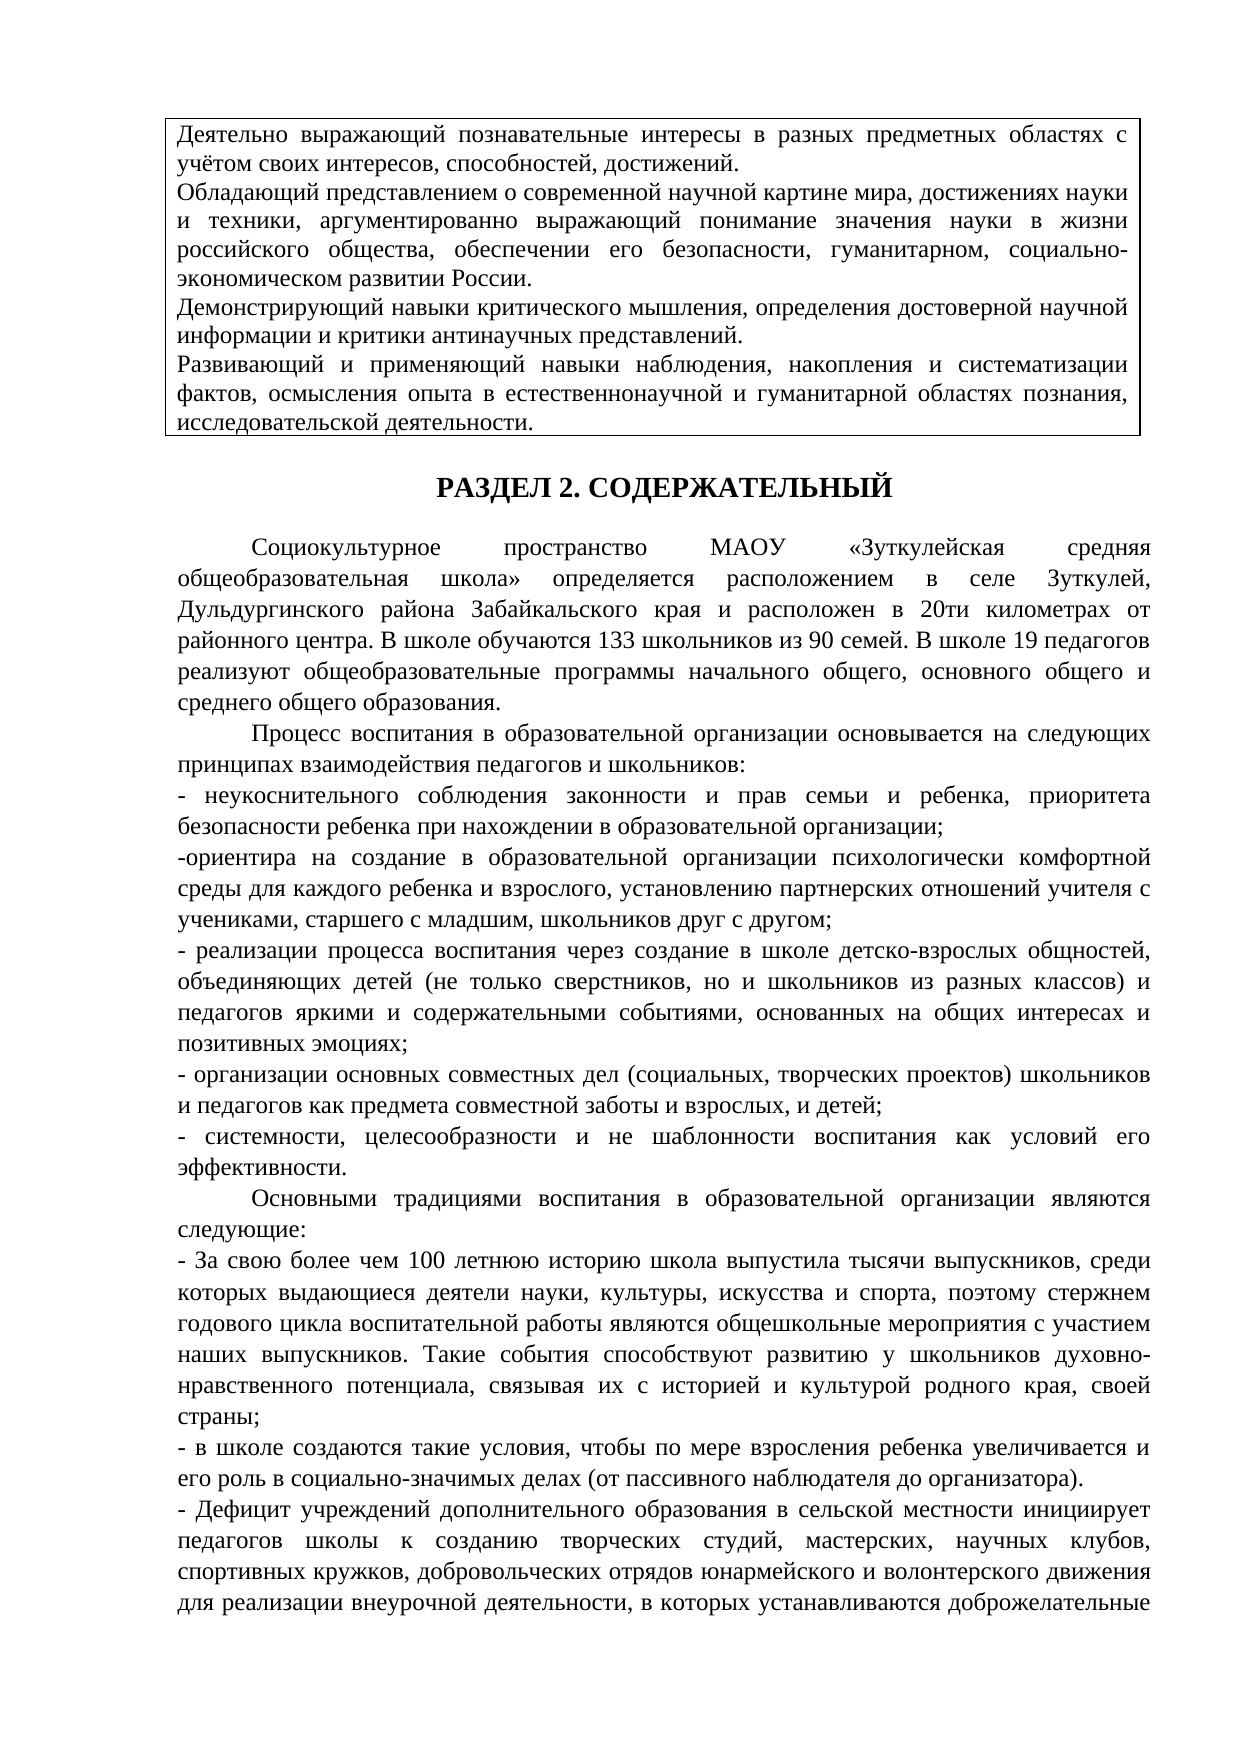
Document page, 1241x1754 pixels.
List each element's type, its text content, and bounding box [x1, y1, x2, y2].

text - в школе создаются такие условия, чтобы по мере взросления ребенка увеличивается и его роль в социально-значимых делах (от пассивного наблюдателя до организатора). [177, 1432, 1152, 1492]
text Основными традициями воспитания в образовательной организации являются следующие: [177, 1183, 1152, 1243]
text - За свою более чем 100 летнюю историю школа выпустила тысячи выпускников, среди которых выдающиеся деятели науки, культуры, искусства и спорта, поэтому стержнем годового цикла воспитательной работы являются общешкольные мероприятия с участием наших выпускников. Такие события способствуют развитию у школьников духовно-нравственного потенциала, связывая их с историей и культурой родного края, своей страны; [177, 1246, 1152, 1429]
text - неукоснительного соблюдения законности и прав семьи и ребенка, приоритета безопасности ребенка при нахождении в образовательной организации; [177, 780, 1152, 840]
text Процесс воспитания в образовательной организации основывается на следующих принципах взаимодействия педагогов и школьников: [177, 718, 1152, 778]
text - реализации процесса воспитания через создание в школе детско-взрослых общностей, объединяющих детей (не только сверстников, но и школьников из разных классов) и педагогов яркими и содержательными событиями, основанных на общих интересах и позитивных эмоциях; [177, 935, 1152, 1057]
text - системности, целесообразности и не шаблонности воспитания как условий его эффективности. [177, 1121, 1152, 1181]
text -ориентира на создание в образовательной организации психологически комфортной среды для каждого ребенка и взрослого, установлению партнерских отношений учителя с учениками, старшего с младшим, школьников друг с другом; [177, 842, 1152, 933]
text Социокультурное пространство МАОУ «Зуткулейская средняя общеобразовательная школа» определяется расположением в селе Зуткулей, Дульдургинского района Забайкальского края и расположен в 20ти километрах от районного центра. В школе обучаются 133 школьников из 90 семей. В школе 19 педагогов реализуют общеобразовательные программы начального общего, основного общего и среднего общего образования. [177, 532, 1152, 716]
text - организации основных совместных дел (социальных, творческих проектов) школьников и педагогов как предмета совместной заботы и взрослых, и детей; [177, 1059, 1152, 1119]
text РАЗДЕЛ 2. СОДЕРЖАТЕЛЬНЫЙ [177, 470, 1152, 503]
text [177, 1494, 1152, 1616]
table_cell Деятельно выражающий познавательные интересы в разных предметных областях с учётом своих интересов, способностей, достижений. Обладающий представлением о современной научной картине мира, достижениях науки и техники, аргументированно выражающий понимание значения науки в жизни российского общества, обеспечении его безопасности, гуманитарном, социально-экономическом развитии России. Демонстрирующий навыки критического мышления, определения достоверной научной информации и критики антинаучных представлений. Развивающий и применяющий навыки наблюдения, накопления и систематизации фактов, осмысления опыта в естественнонаучной и гуманитарной областях познания, исследовательской деятельности. [166, 119, 1139, 435]
